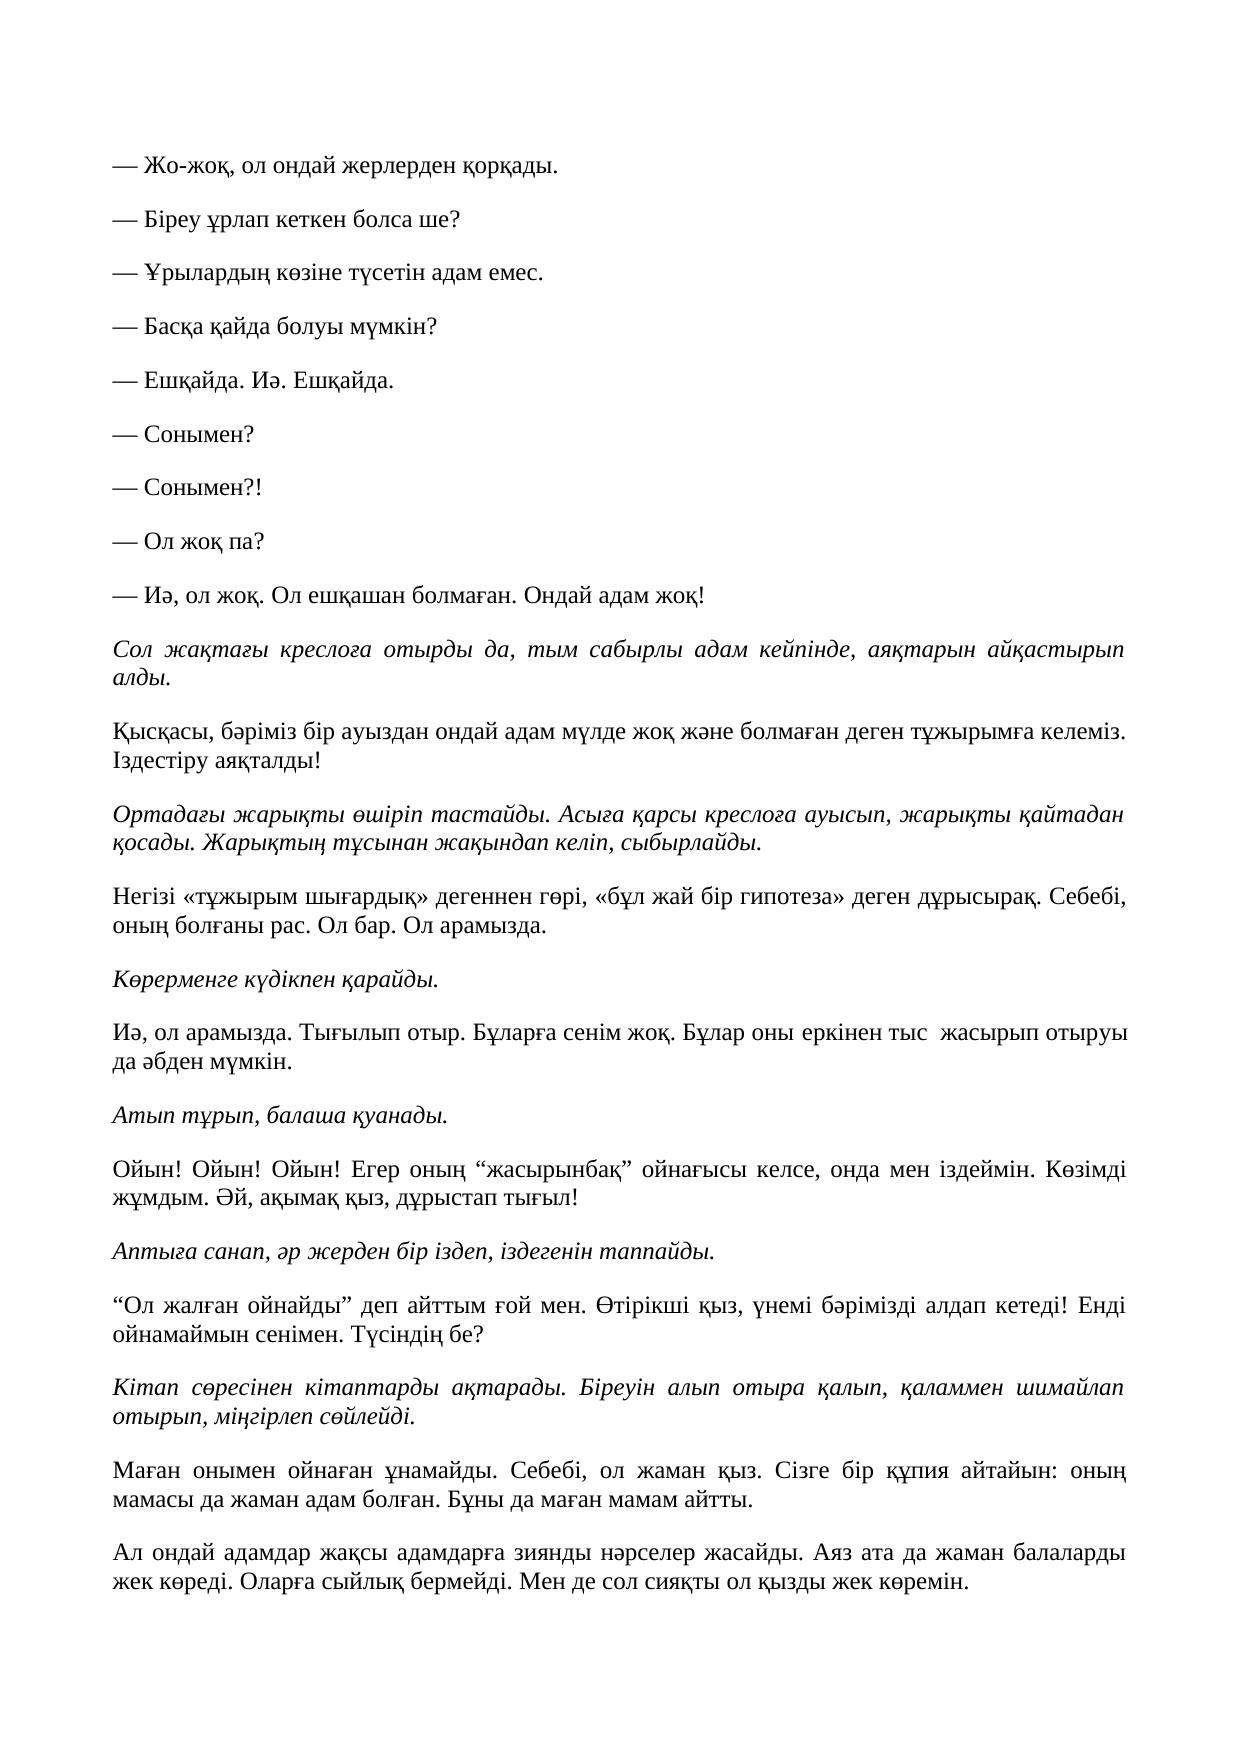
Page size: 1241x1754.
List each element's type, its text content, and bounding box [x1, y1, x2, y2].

text Аптыға санап, әр жерден бір іздеп, іздегенін таппайды. [112, 1236, 1128, 1265]
text Атып тұрып, балаша қуанады. [112, 1100, 1128, 1129]
text Кітап сөресінен кітаптарды ақтарады. Біреуін алып отыра қалып, қаламмен шимайлап отырып, міңгірлеп сөйлейді. [112, 1372, 1128, 1430]
text “Ол жалған ойнайды” деп айттым ғой мен. Өтірікші қыз, үнемі бәрімізді алдап кетеді! Енді ойнамаймын сенімен. Түсіндің бе? [112, 1290, 1128, 1347]
text Ал ондай адамдар жақсы адамдарға зиянды нәрселер жасайды. Аяз ата да жаман балаларды жек көреді. Оларға сыйлық бермейді. Мен де сол сияқты ол қызды жек көремін. [112, 1537, 1128, 1595]
text Көрерменге күдікпен қарайды. [112, 964, 1128, 992]
text — Ешқайда. Иә. Ешқайда. [112, 365, 1128, 394]
text — Ұрылардың көзіне түсетін адам емес. [112, 257, 1128, 286]
text Маған онымен ойнаған ұнамайды. Себебі, ол жаман қыз. Сізге бір құпия айтайын: оның мамасы да жаман адам болған. Бұны да маған мамам айтты. [112, 1455, 1128, 1512]
text Ойын! Ойын! Ойын! Егер оның “жасырынбақ” ойнағысы келсе, онда мен іздеймін. Көзімді жұмдым. Әй, ақымақ қыз, дұрыстап тығыл! [112, 1154, 1128, 1211]
text Қысқасы, бәріміз бір ауыздан ондай адам мүлде жоқ және болмаған деген тұжырымға келеміз. Іздестіру аяқталды! [112, 716, 1128, 774]
text — Сонымен? [112, 419, 1128, 447]
text — Басқа қайда болуы мүмкін? [112, 311, 1128, 340]
text Сол жақтағы креслоға отырды да, тым сабырлы адам кейпінде, аяқтарын айқастырып алды. [112, 634, 1128, 691]
text — Біреу ұрлап кеткен болса ше? [112, 204, 1128, 232]
text — Сонымен?! [112, 472, 1128, 501]
text Негізі «тұжырым шығардық» дегеннен гөрі, «бұл жай бір гипотеза» деген дұрысырақ. Себебі, оның болғаны рас. Ол бар. Ол арамызда. [112, 881, 1128, 939]
text — Жо-жоқ, ол ондай жерлерден қорқады. [112, 150, 1128, 179]
text — Иә, ол жоқ. Ол ешқашан болмаған. Ондай адам жоқ! [112, 580, 1128, 609]
text — Ол жоқ па? [112, 526, 1128, 555]
text Ортадағы жарықты өшіріп тастайды. Асыға қарсы креслоға ауысып, жарықты қайтадан қосады. Жарықтың тұсынан жақындап келіп, сыбырлайды. [112, 799, 1128, 856]
text Иә, ол арамызда. Тығылып отыр. Бұларға сенім жоқ. Бұлар оны еркінен тыс жасырып отыруы да әбден мүмкін. [112, 1017, 1128, 1075]
